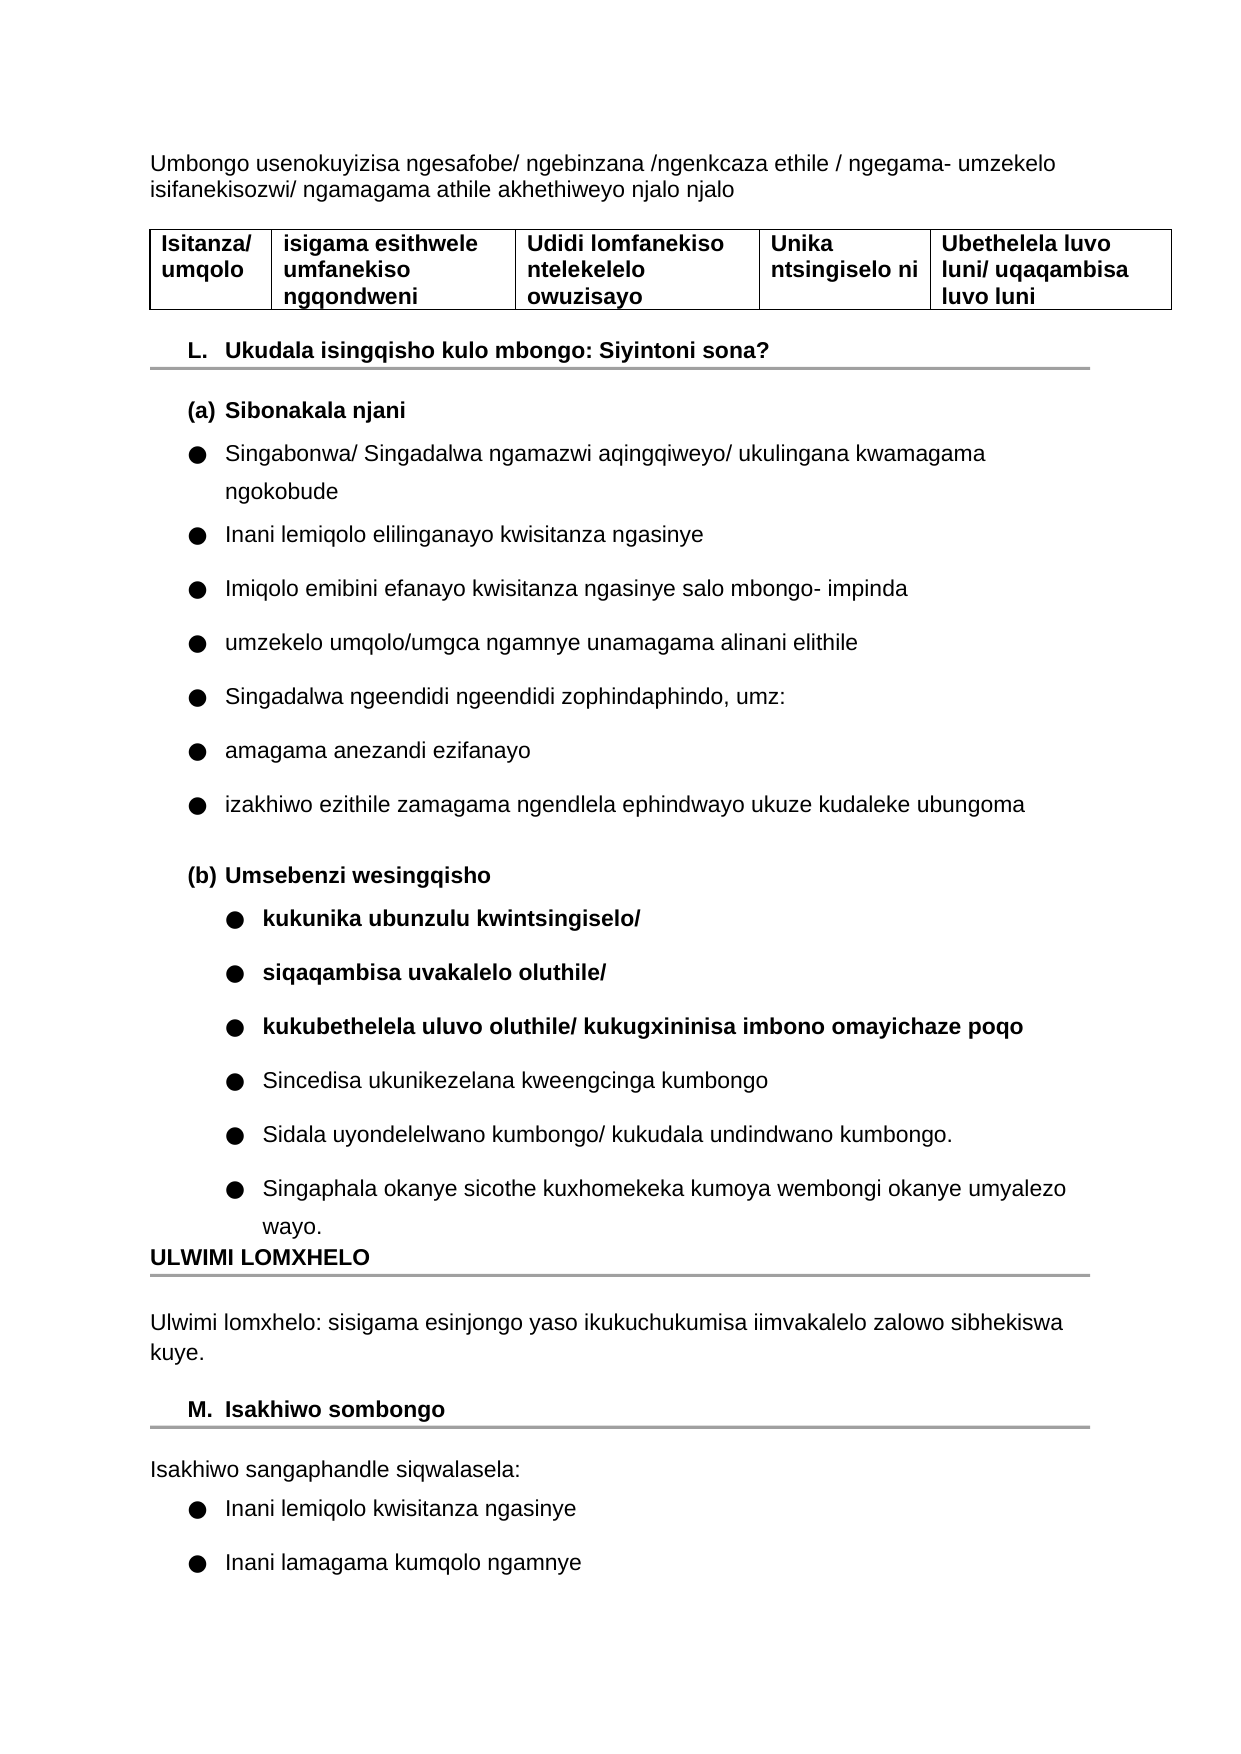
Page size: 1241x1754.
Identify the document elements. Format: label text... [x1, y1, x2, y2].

list siqaqambisa uvakalelo oluthile/ [225, 947, 1090, 994]
table_header Udidi lomfanekiso ntelekelelo owuzisayo [516, 230, 759, 309]
list Imiqolo emibini efanayo kwisitanza ngasinye salo mbongo- impinda [187, 562, 1090, 609]
list Sincedisa ukunikezelana kweengcinga kumbongo [225, 1054, 1090, 1102]
table_header Ubethelela luvo luni/ uqaqambisa luvo luni [931, 230, 1171, 309]
list Singabonwa/ Singadalwa ngamazwi aqingqiweyo/ ukulingana kwamagama ngokobude [187, 427, 1090, 505]
list Singaphala okanye sicothe kuxhomekeka kumoya wembongi okanye umyalezo wayo. [225, 1162, 1090, 1240]
list Sidala uyondelelwano kumbongo/ kukudala undindwano kumbongo. [225, 1108, 1090, 1156]
list kukunika ubunzulu kwintsingiselo/ [225, 893, 1090, 940]
list Inani lamagama kumqolo ngamnye [187, 1537, 1090, 1583]
table_header Isitanza/ umqolo [151, 230, 271, 309]
list Sibonakala njani [187, 397, 1090, 424]
table_header Unika ntsingiselo ni [760, 230, 930, 309]
list Inani lemiqolo elilinganayo kwisitanza ngasinye [187, 508, 1090, 556]
list izakhiwo ezithile zamagama ngendlela ephindwayo ukuze kudaleke ubungoma [187, 778, 1090, 825]
list kukubethelela uluvo oluthile/ kukugxininisa imbono omayichaze poqo [225, 1001, 1090, 1048]
list amagama anezandi ezifanayo [187, 724, 1090, 771]
list umzekelo umqolo/umgca ngamnye unamagama alinani elithile [187, 616, 1090, 663]
list Singadalwa ngeendidi ngeendidi zophindaphindo, umz: [187, 670, 1090, 717]
text Isakhiwo sangaphandle siqwalasela: [150, 1456, 1090, 1483]
table_header isigama esithwele umfanekiso ngqondweni [272, 230, 515, 309]
list Umsebenzi wesingqisho [187, 862, 1090, 889]
list Ukudala isingqisho kulo mbongo: Siyintoni sona? [187, 337, 1090, 363]
text ULWIMI LOMXHELO [150, 1243, 1090, 1270]
text Ulwimi lomxhelo: sisigama esinjongo yaso ikukuchukumisa iimvakalelo zalowo sibhekiswa kuye. [150, 1309, 1090, 1365]
text Umbongo usenokuyizisa ngesafobe/ ngebinzana /ngenkcaza ethile / ngegama- umzekelo isifanekisozwi/ ngamagama athile akhethiweyo njalo njalo [150, 150, 1090, 203]
list Inani lemiqolo kwisitanza ngasinye [187, 1483, 1090, 1529]
list Isakhiwo sombongo [187, 1396, 1090, 1422]
